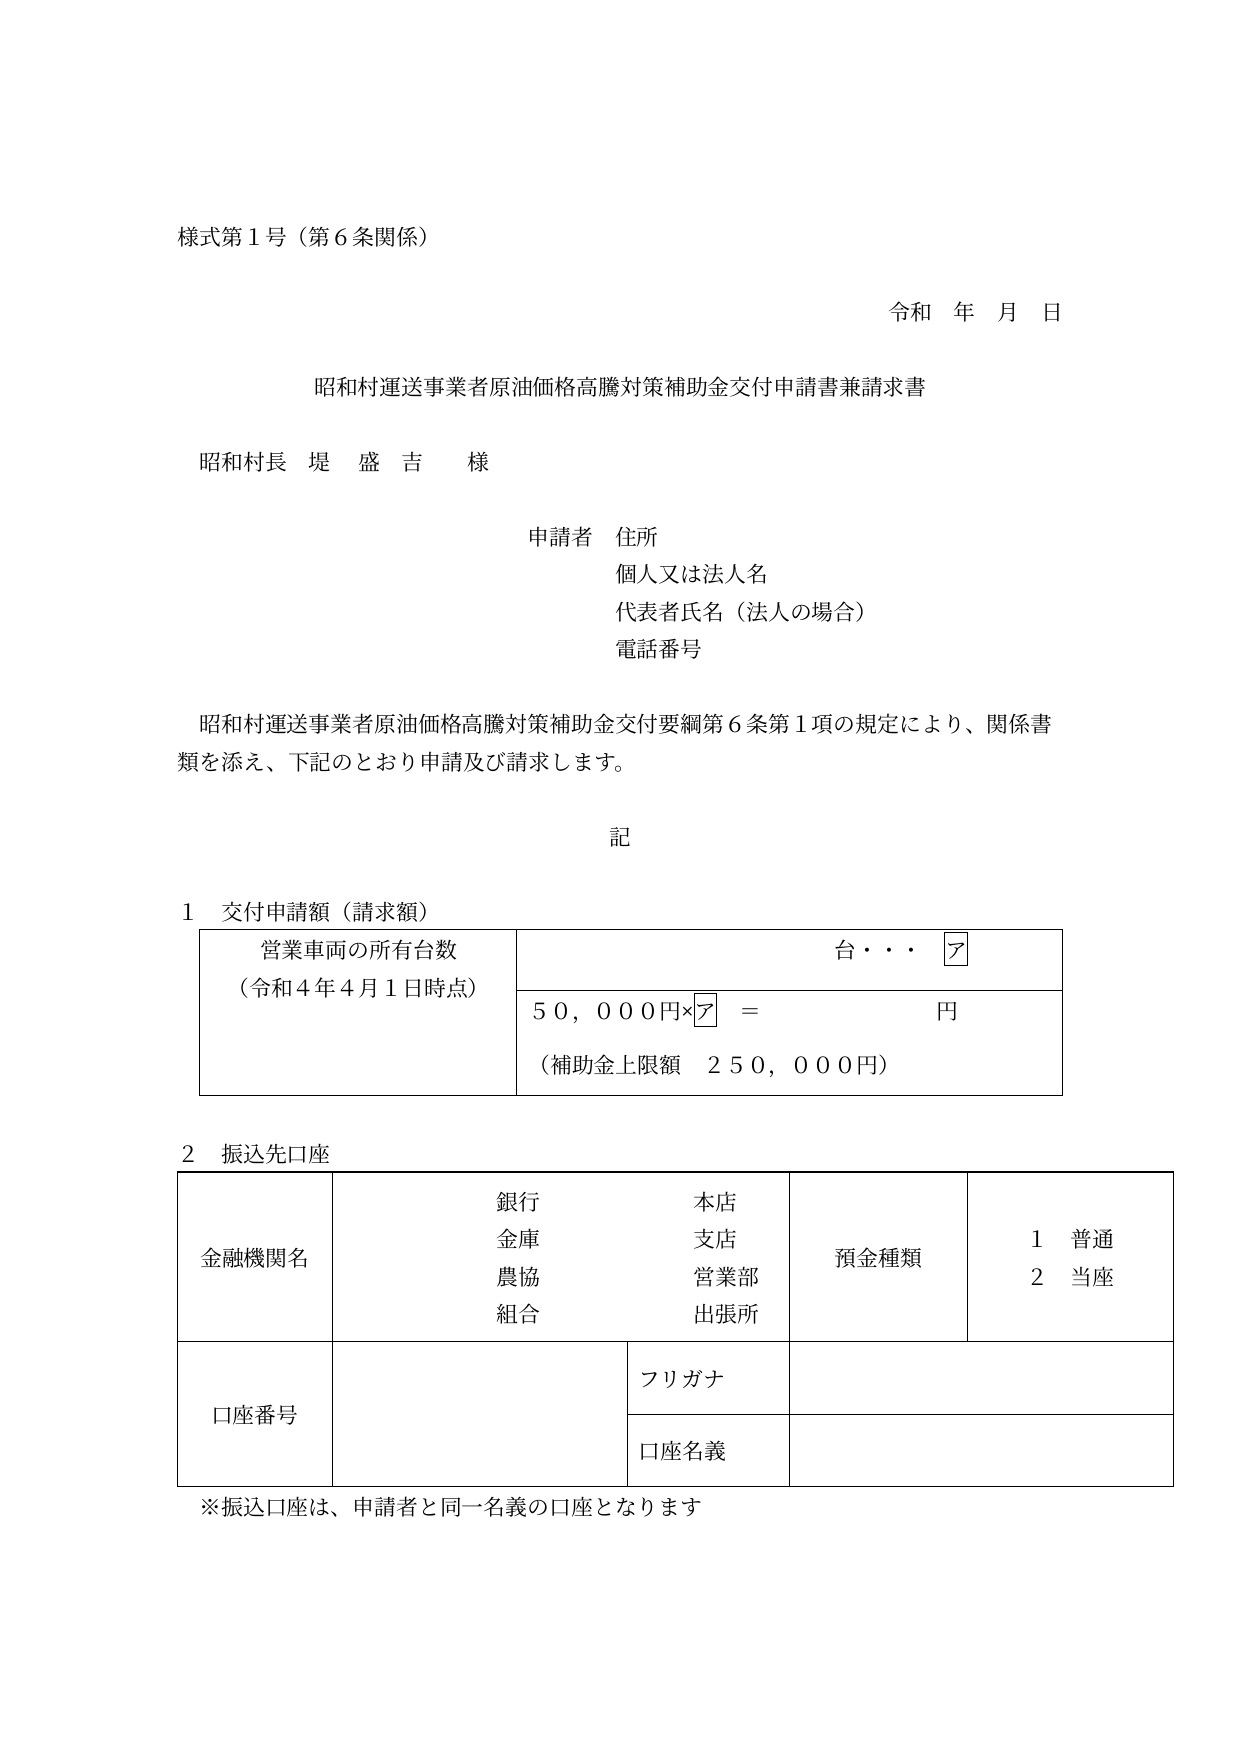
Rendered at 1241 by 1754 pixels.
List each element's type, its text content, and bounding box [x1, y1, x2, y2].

text ※振込口座は、申請者と同一名義の口座となります [177, 1487, 1063, 1524]
table_cell フリガナ [628, 1342, 789, 1414]
text 申請者 住所 [177, 517, 1063, 554]
text 様式第１号（第６条関係） [177, 217, 1063, 254]
text 個人又は法人名 [177, 554, 1063, 592]
text 昭和村運送事業者原油価格高騰対策補助金交付要綱第６条第１項の規定により、関係書類を添え、下記のとおり申請及び請求します。 [177, 704, 1063, 779]
table_header １ 普通 ２ 当座 [968, 1173, 1173, 1341]
table_header 営業車両の所有台数 （令和４年４月１日時点） [200, 930, 516, 1095]
table_cell [333, 1342, 627, 1486]
table_header 銀行 本店 金庫 支店 農協 営業部 組合 出張所 [333, 1173, 789, 1341]
text 昭和村運送事業者原油価格高騰対策補助金交付申請書兼請求書 [177, 367, 1063, 404]
table_header 金融機関名 [178, 1173, 332, 1341]
table_header 預金種類 [790, 1173, 967, 1341]
table_cell [790, 1342, 1173, 1414]
text １ 交付申請額（請求額） [177, 892, 1063, 929]
text 記 [177, 817, 1063, 854]
text 電話番号 [177, 629, 1063, 667]
table_cell 口座番号 [178, 1342, 332, 1486]
text 令和 年 月 日 [177, 292, 1063, 329]
table_header 台・・・ ア [517, 930, 1062, 990]
text ２ 振込先口座 [177, 1134, 1063, 1171]
text 代表者氏名（法人の場合） [177, 592, 1063, 629]
table_cell [790, 1415, 1173, 1486]
table_cell ５０，０００円×ア ＝ 円 （補助金上限額 ２５０，０００円） [517, 991, 1062, 1095]
table_cell 口座名義 [628, 1415, 789, 1486]
text 昭和村長 堤 盛 吉 様 [177, 442, 1063, 479]
